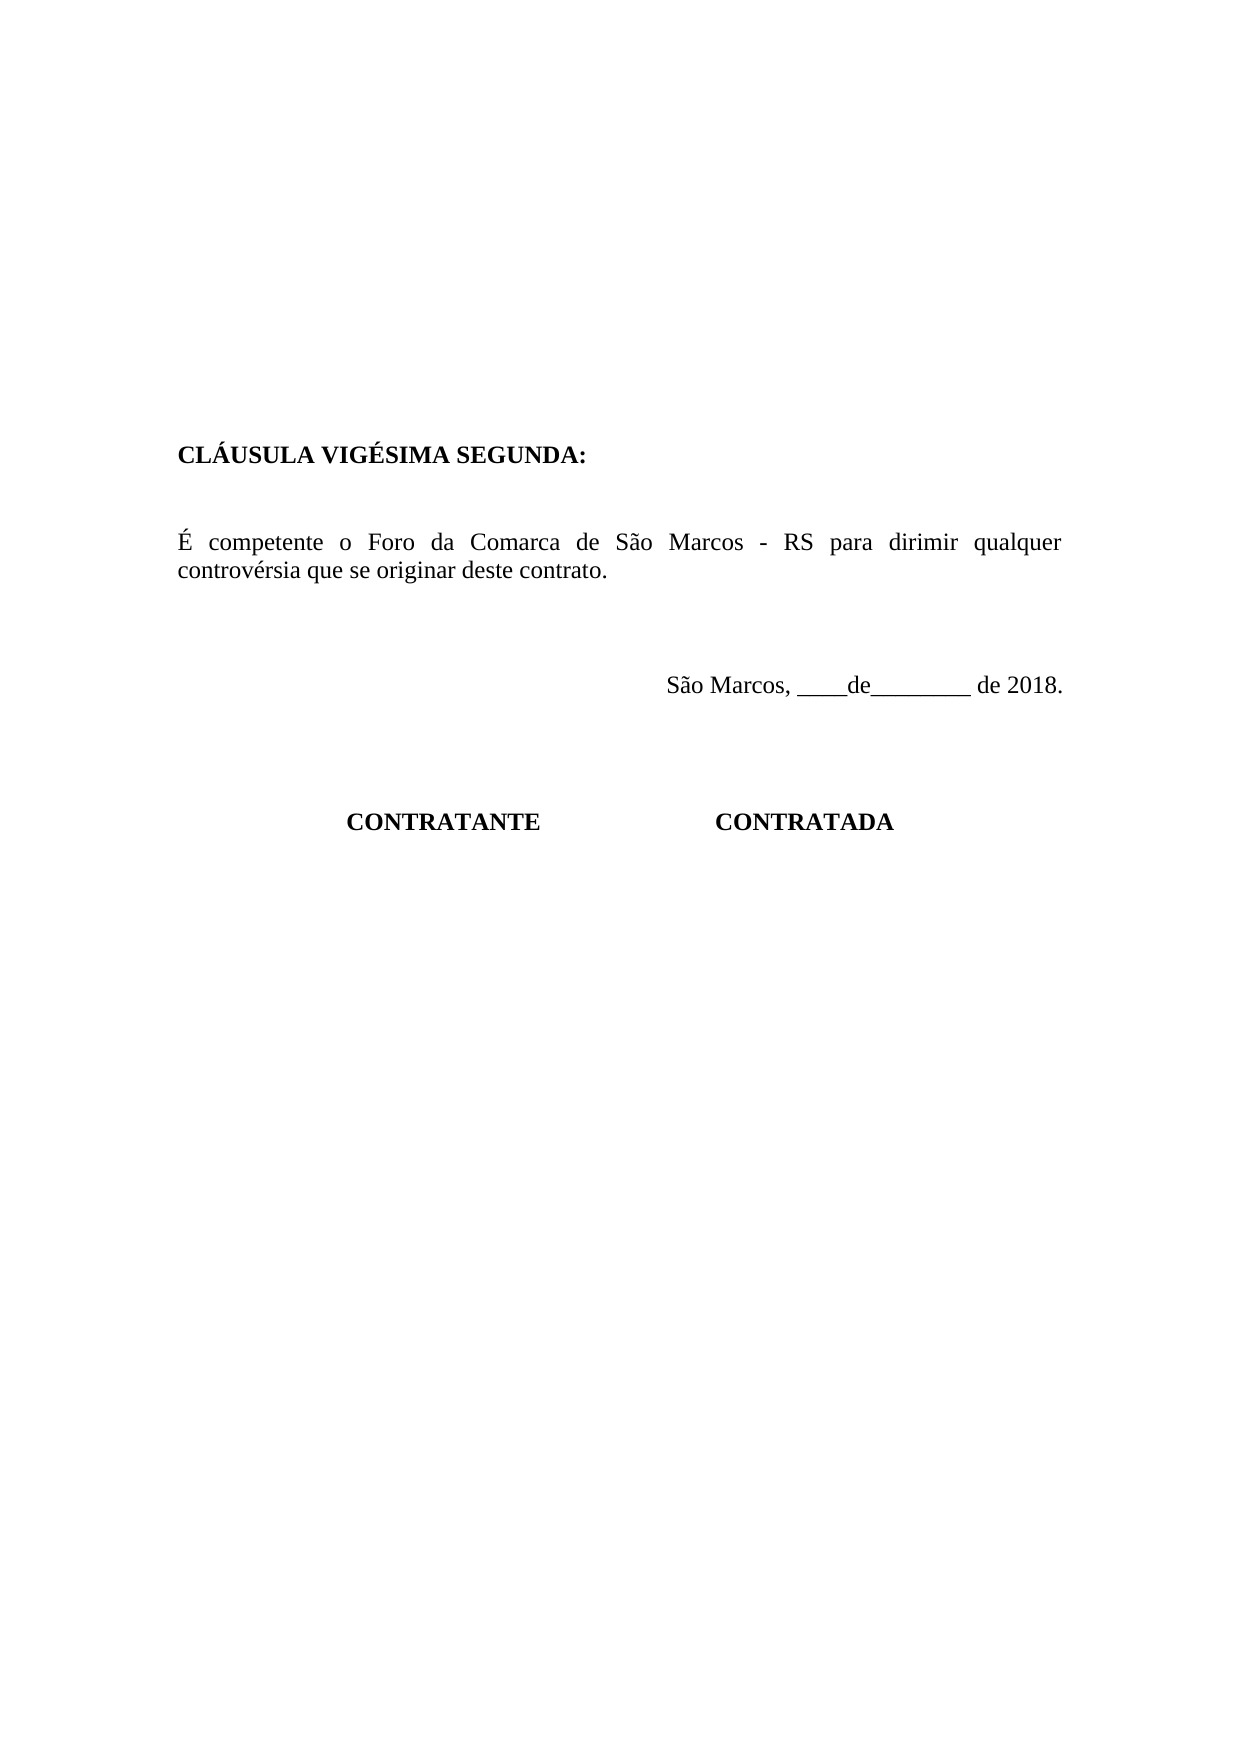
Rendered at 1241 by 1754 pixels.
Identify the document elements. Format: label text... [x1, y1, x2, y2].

text É competente o Foro da Comarca de São Marcos - RS para dirimir qualquer controvérsia que se originar deste contrato. [177, 527, 1063, 584]
text CONTRATANTE CONTRATADA [177, 807, 1063, 836]
text São Marcos, ____de________ de 2018. [177, 671, 1063, 699]
text CLÁUSULA VIGÉSIMA SEGUNDA: [177, 441, 1063, 469]
